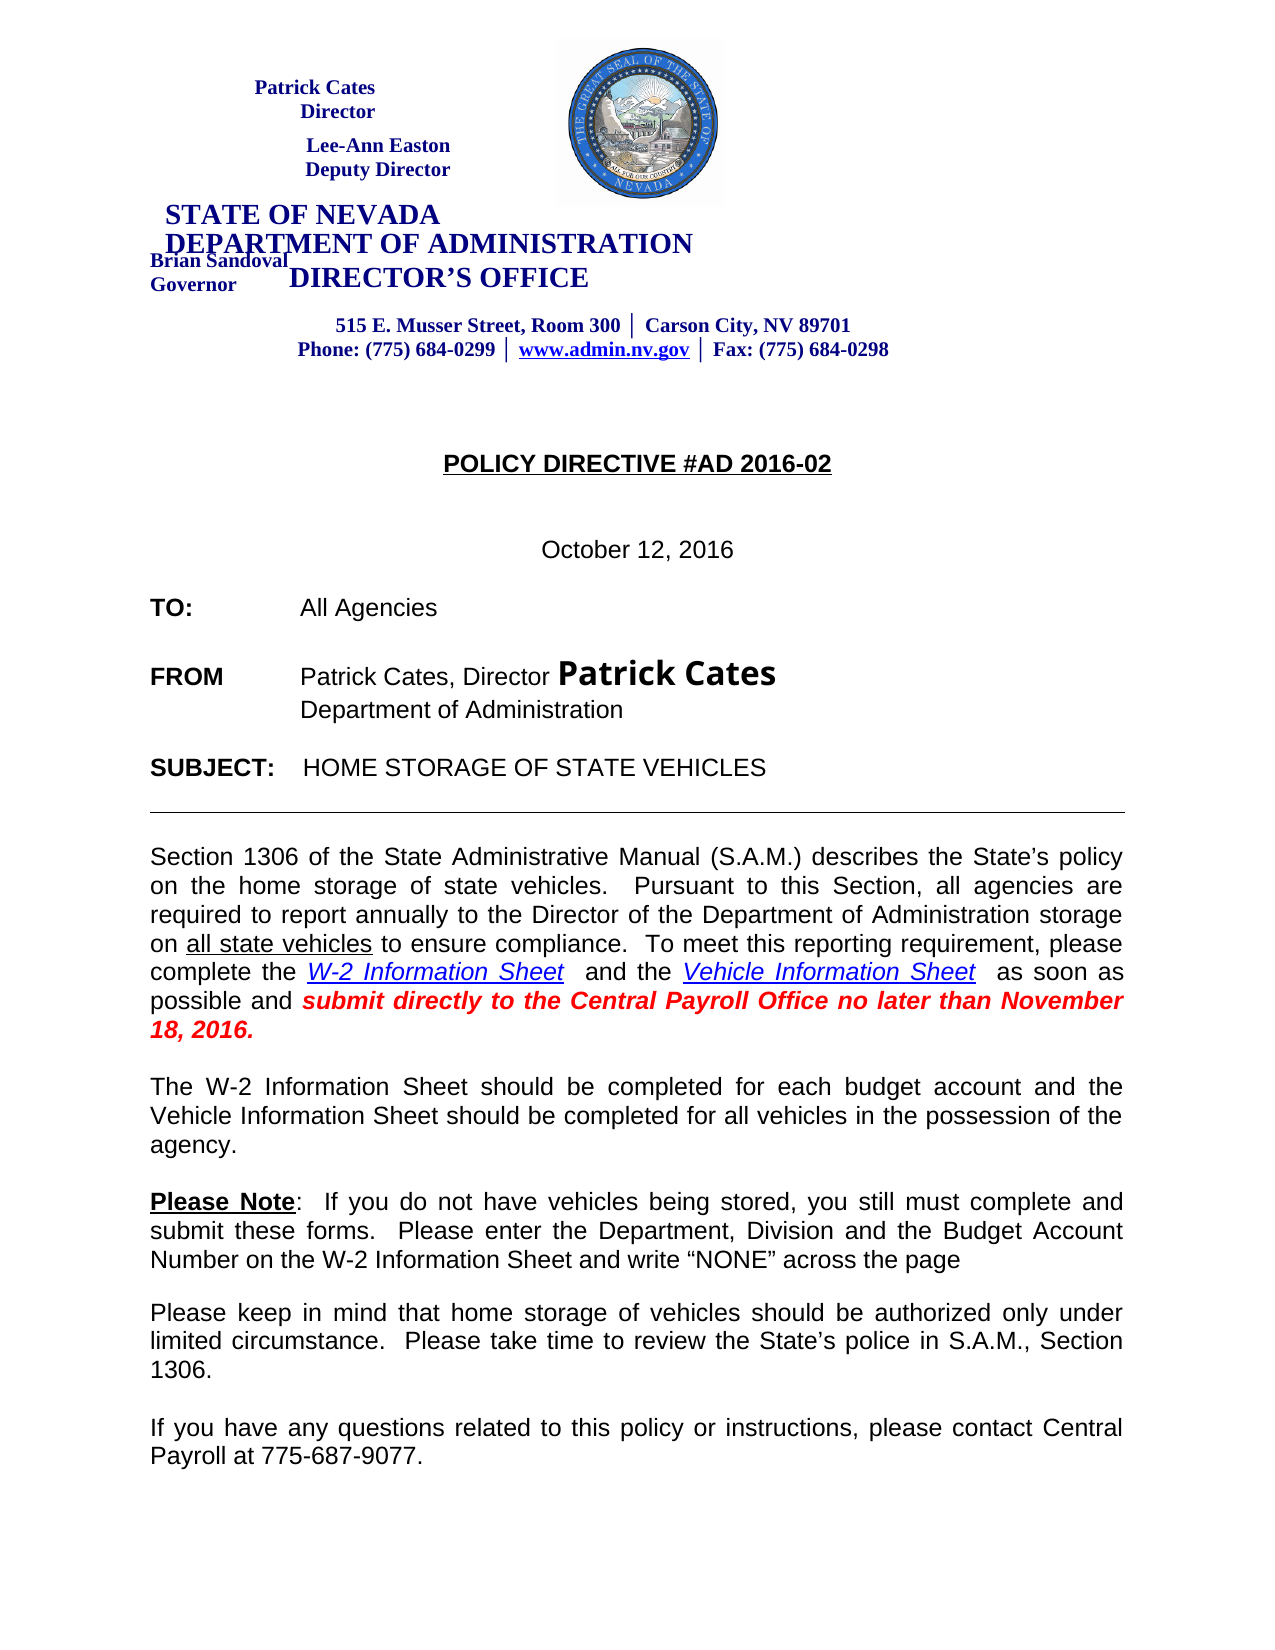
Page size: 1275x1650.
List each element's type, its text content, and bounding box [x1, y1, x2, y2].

text Please keep in mind that home storage of vehicles should be authorized only under limited circumstance. Please take time to review the State’s police in S.A.M., Section 1306. [150, 1297, 1125, 1384]
picture [556, 39, 724, 207]
text POLICY DIRECTIVE #AD 2016-02 [150, 449, 1125, 477]
text SUBJECT: HOME STORAGE OF STATE VEHICLES [150, 753, 1125, 782]
text TO: All Agencies [150, 592, 1125, 621]
text Section 1306 of the State Administrative Manual (S.A.M.) describes the State’s policy on the home storage of state vehicles. Pursuant to this Section, all agencies are required to report annually to the Director of the Department of Administration storage on all state vehicles to ensure compliance. To meet this reporting requirement, please complete the W-2 Information Sheet and the Vehicle Information Sheet as soon as possible and submit directly to the Central Payroll Office no later than November 18, 2016. [150, 842, 1125, 1043]
text Department of Administration [150, 695, 1125, 724]
text FROM Patrick Cates, Director Patrick Cates [150, 650, 1125, 695]
text October 12, 2016 [150, 535, 1125, 564]
text If you have any questions related to this policy or instructions, please contact Central Payroll at 775-687-9077. [150, 1412, 1125, 1470]
text Please Note: If you do not have vehicles being stored, you still must complete and submit these forms. Please enter the Department, Division and the Budget Account Number on the W-2 Information Sheet and write “NONE” across the page [150, 1187, 1125, 1273]
text The W-2 Information Sheet should be completed for each budget account and the Vehicle Information Sheet should be completed for all vehicles in the possession of the agency. [150, 1072, 1125, 1158]
